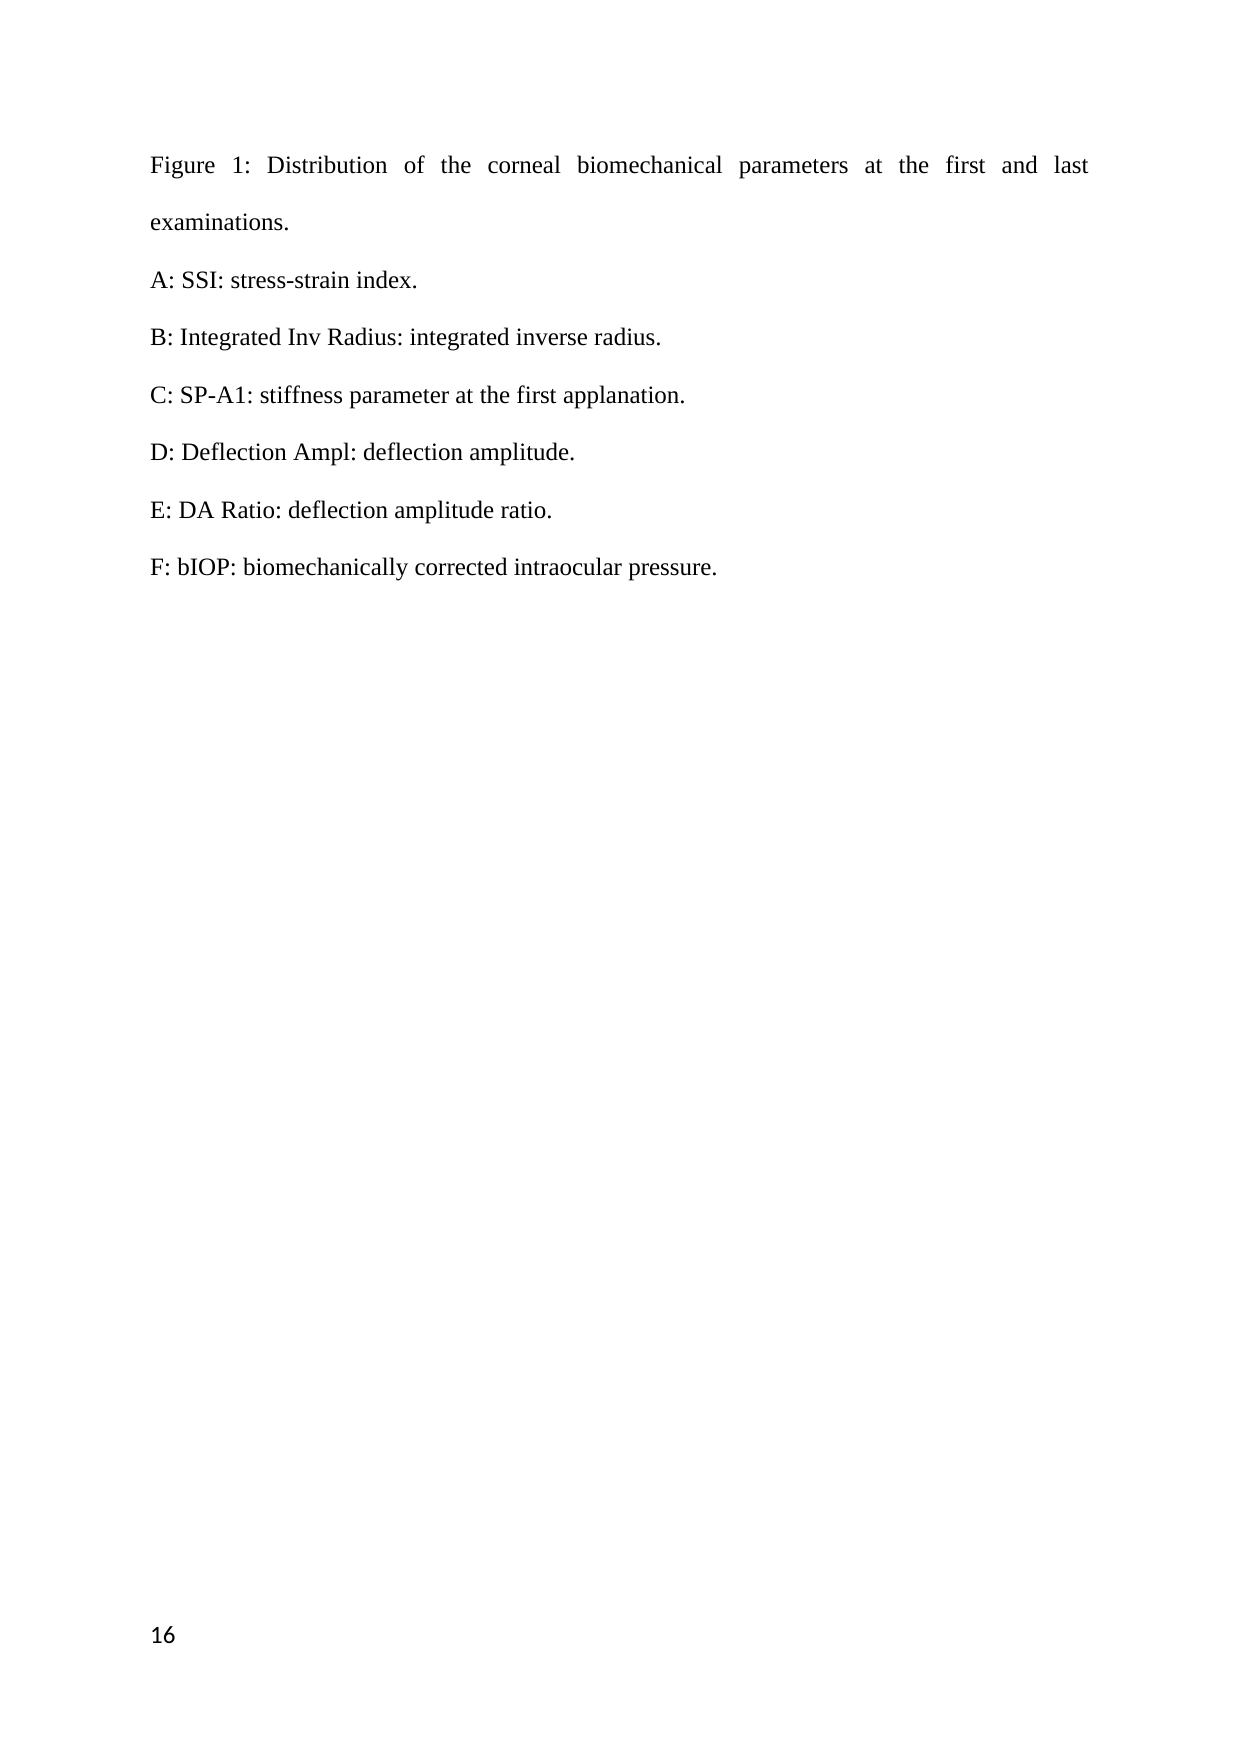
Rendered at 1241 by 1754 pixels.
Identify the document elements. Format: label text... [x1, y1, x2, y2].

text B: Integrated Inv Radius: integrated inverse radius. [150, 322, 1090, 351]
text E: DA Ratio: deflection amplitude ratio. [150, 495, 1090, 524]
text F: bIOP: biomechanically corrected intraocular pressure. [150, 552, 1090, 581]
text Figure 1: Distribution of the corneal biomechanical parameters at the first and last examinations. [150, 150, 1090, 236]
text D: Deflection Ampl: deflection amplitude. [150, 437, 1090, 466]
text C: SP-A1: stiffness parameter at the first applanation. [150, 380, 1090, 409]
text A: SSI: stress-strain index. [150, 265, 1090, 294]
